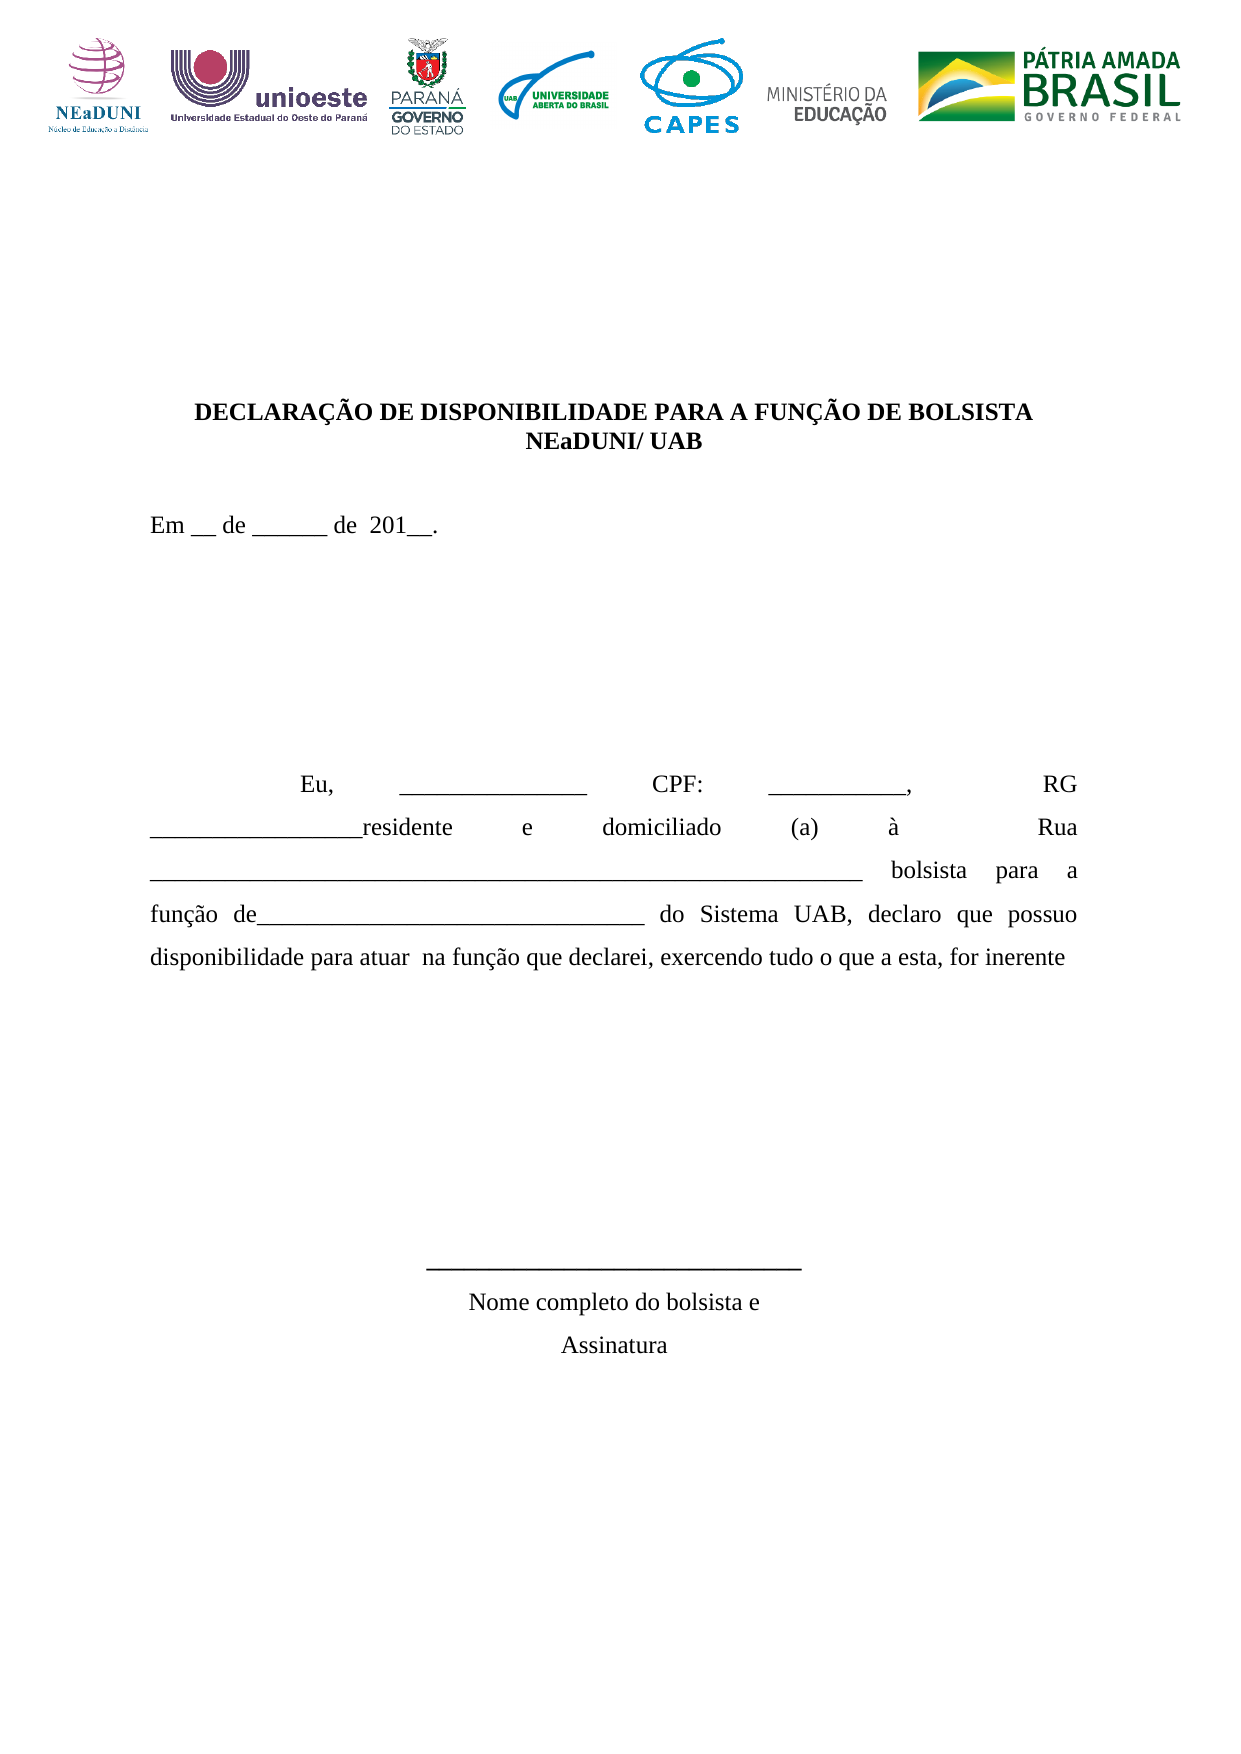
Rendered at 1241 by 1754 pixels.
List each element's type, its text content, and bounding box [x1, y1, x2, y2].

text ______________________________ [150, 1244, 1078, 1272]
text Em __ de ______ de 201__. [150, 511, 1078, 539]
picture [171, 50, 367, 121]
text DECLARAÇÃO DE DISPONIBILIDADE PARA A FUNÇÃO DE BOLSISTA NEaDUNI/ UAB [150, 397, 1078, 455]
picture [490, 42, 617, 129]
picture [688, 38, 743, 68]
picture [640, 38, 717, 70]
text Assinatura [150, 1330, 1078, 1359]
picture [704, 58, 738, 84]
text Nome completo do bolsista e [150, 1287, 1078, 1316]
picture [389, 36, 466, 135]
picture [645, 62, 666, 84]
picture [640, 81, 743, 133]
picture [48, 38, 150, 133]
picture [659, 61, 730, 95]
text Eu, _______________ CPF: ___________, RG _________________residente e domiciliado (a) à Rua _________________________________________________________ bolsista para a função de_______________________________ do Sistema UAB, declaro que possuo disponibilidade para atuar na função que declarei, exercendo tudo o que a esta, for inerente [150, 769, 1078, 971]
picture [766, 45, 1181, 126]
picture [663, 95, 700, 102]
